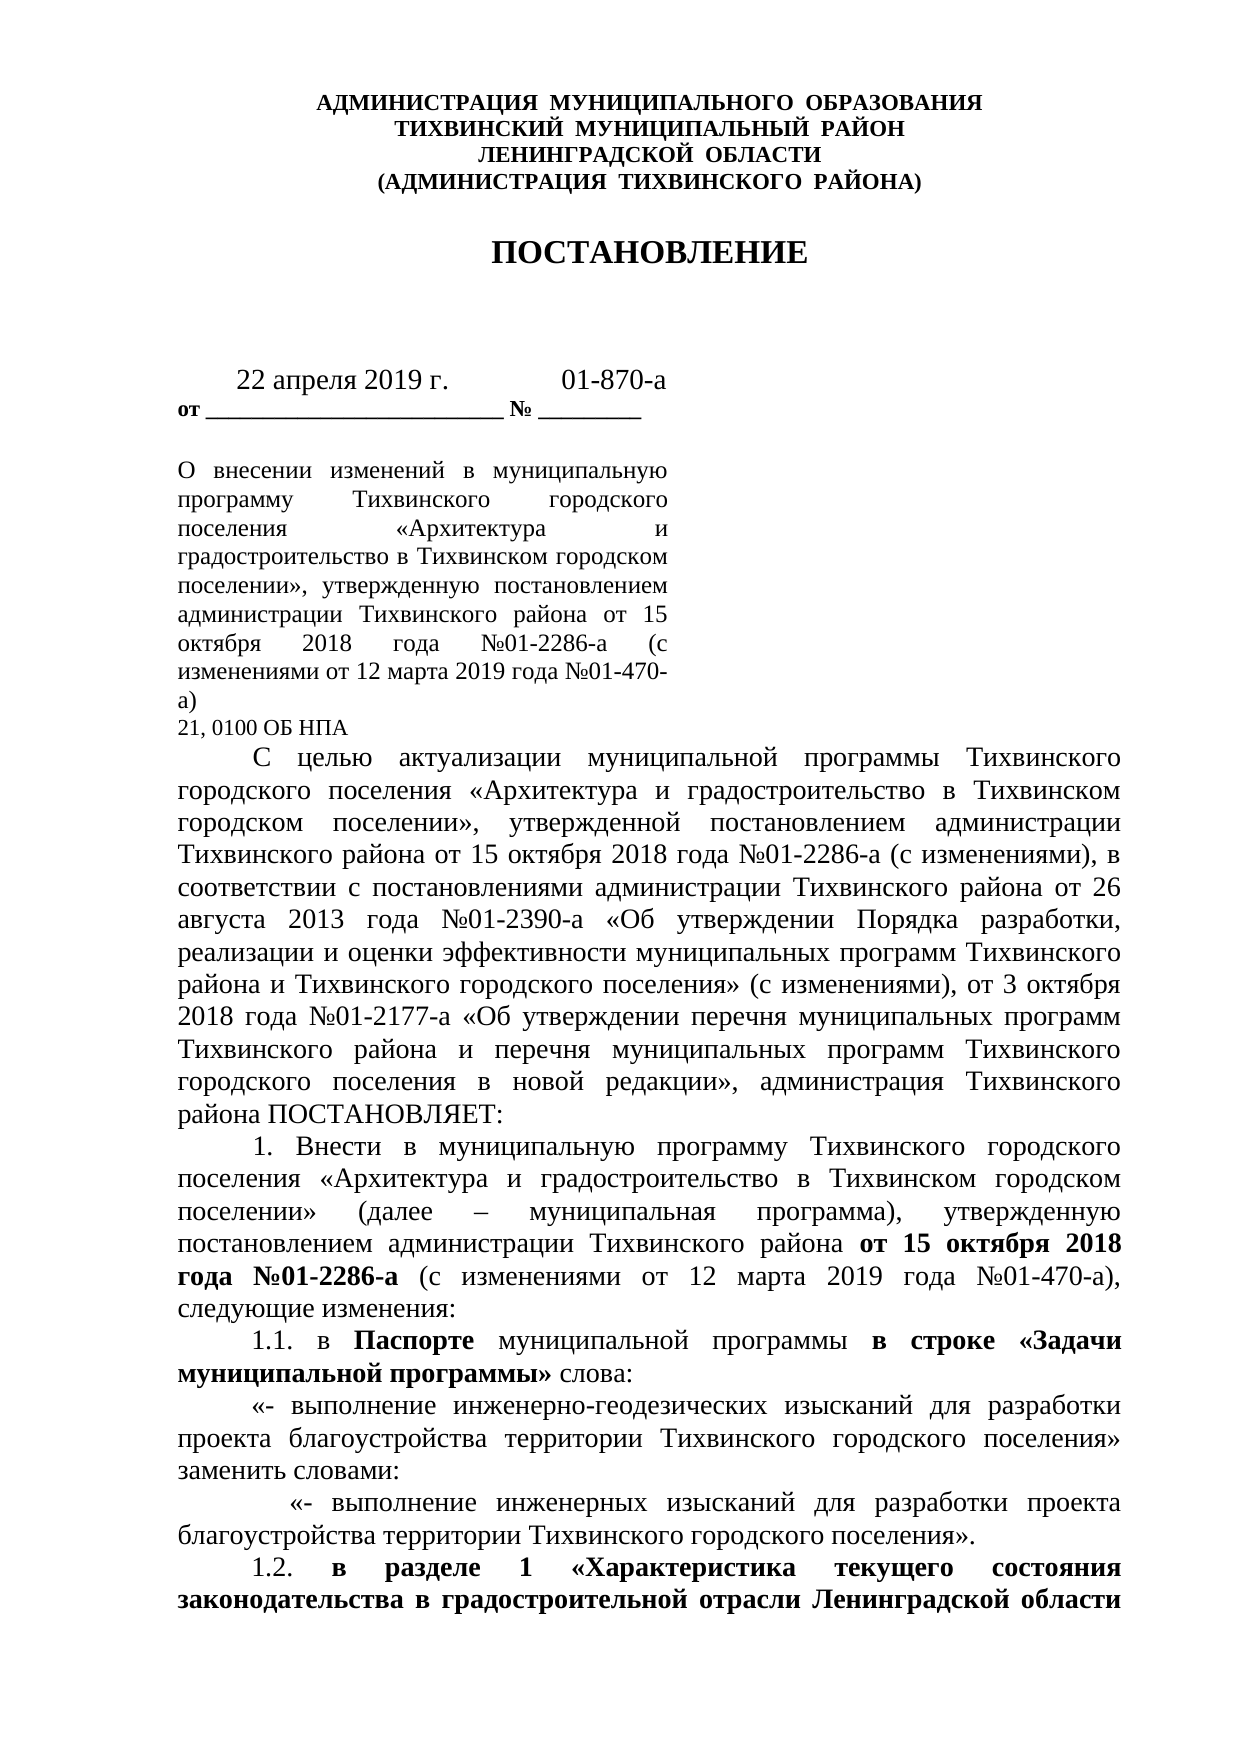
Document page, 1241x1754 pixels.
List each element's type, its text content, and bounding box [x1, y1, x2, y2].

text «- выполнение инженерных изысканий для разработки проекта благоустройства территории Тихвинского городского поселения». [177, 1485, 1122, 1550]
text 1.1. в Паспорте муниципальной программы в строке «Задачи муниципальной программы» слова: [177, 1323, 1122, 1388]
text С целью актуализации муниципальной программы Тихвинского городского поселения «Архитектура и градостроительство в Тихвинском городском поселении», утвержденной постановлением администрации Тихвинского района от 15 октября 2018 года №01-2286-а (с изменениями), в соответствии с постановлениями администрации Тихвинского района от 26 августа 2013 года №01-2390-а «Об утверждении Порядка разработки, реализации и оценки эффективности муниципальных программ Тихвинского района и Тихвинского городского поселения» (с изменениями), от 3 октября 2018 года №01-2177-а «Об утверждении перечня муниципальных программ Тихвинского района и перечня муниципальных программ Тихвинского городского поселения в новой редакции», администрация Тихвинского района ПОСТАНОВЛЯЕТ: [177, 740, 1122, 1129]
text (АДМИНИСТРАЦИЯ ТИХВИНСКОГО РАЙОНА) [177, 168, 1122, 194]
text 22 апреля 2019 г. 01-870-а [177, 362, 1122, 395]
text ПОСТАНОВЛЕНИЕ [177, 232, 1122, 271]
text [177, 1550, 1122, 1615]
text от __________________________ № _________ [177, 395, 1122, 422]
table_cell 21, 0100 ОБ НПА [166, 714, 679, 740]
subtitle АДМИНИСТРАЦИЯ МУНИЦИПАЛЬНОГО ОБРАЗОВАНИЯ [177, 89, 1122, 115]
text 1. Внести в муниципальную программу Тихвинского городского поселения «Архитектура и градостроительство в Тихвинском городском поселении» (далее – муниципальная программа), утвержденную постановлением администрации Тихвинского района от 15 октября 2018 года №01-2286-а (с изменениями от 12 марта 2019 года №01-470-а), следующие изменения: [177, 1129, 1122, 1323]
text ЛЕНИНГРАДСКОЙ ОБЛАСТИ [177, 141, 1122, 168]
text ТИХВИНСКИЙ МУНИЦИПАЛЬНЫЙ РАЙОН [177, 115, 1122, 141]
table_header О внесении изменений в муниципальную программу Тихвинского городского поселения «Архитектура и градостроительство в Тихвинском городском поселении», утвержденную постановлением администрации Тихвинского района от 15 октября 2018 года №01-2286-а (с изменениями от 12 марта 2019 года №01-470-а) [166, 455, 679, 714]
text «- выполнение инженерно-геодезических изысканий для разработки проекта благоустройства территории Тихвинского городского поселения» заменить словами: [177, 1388, 1122, 1485]
